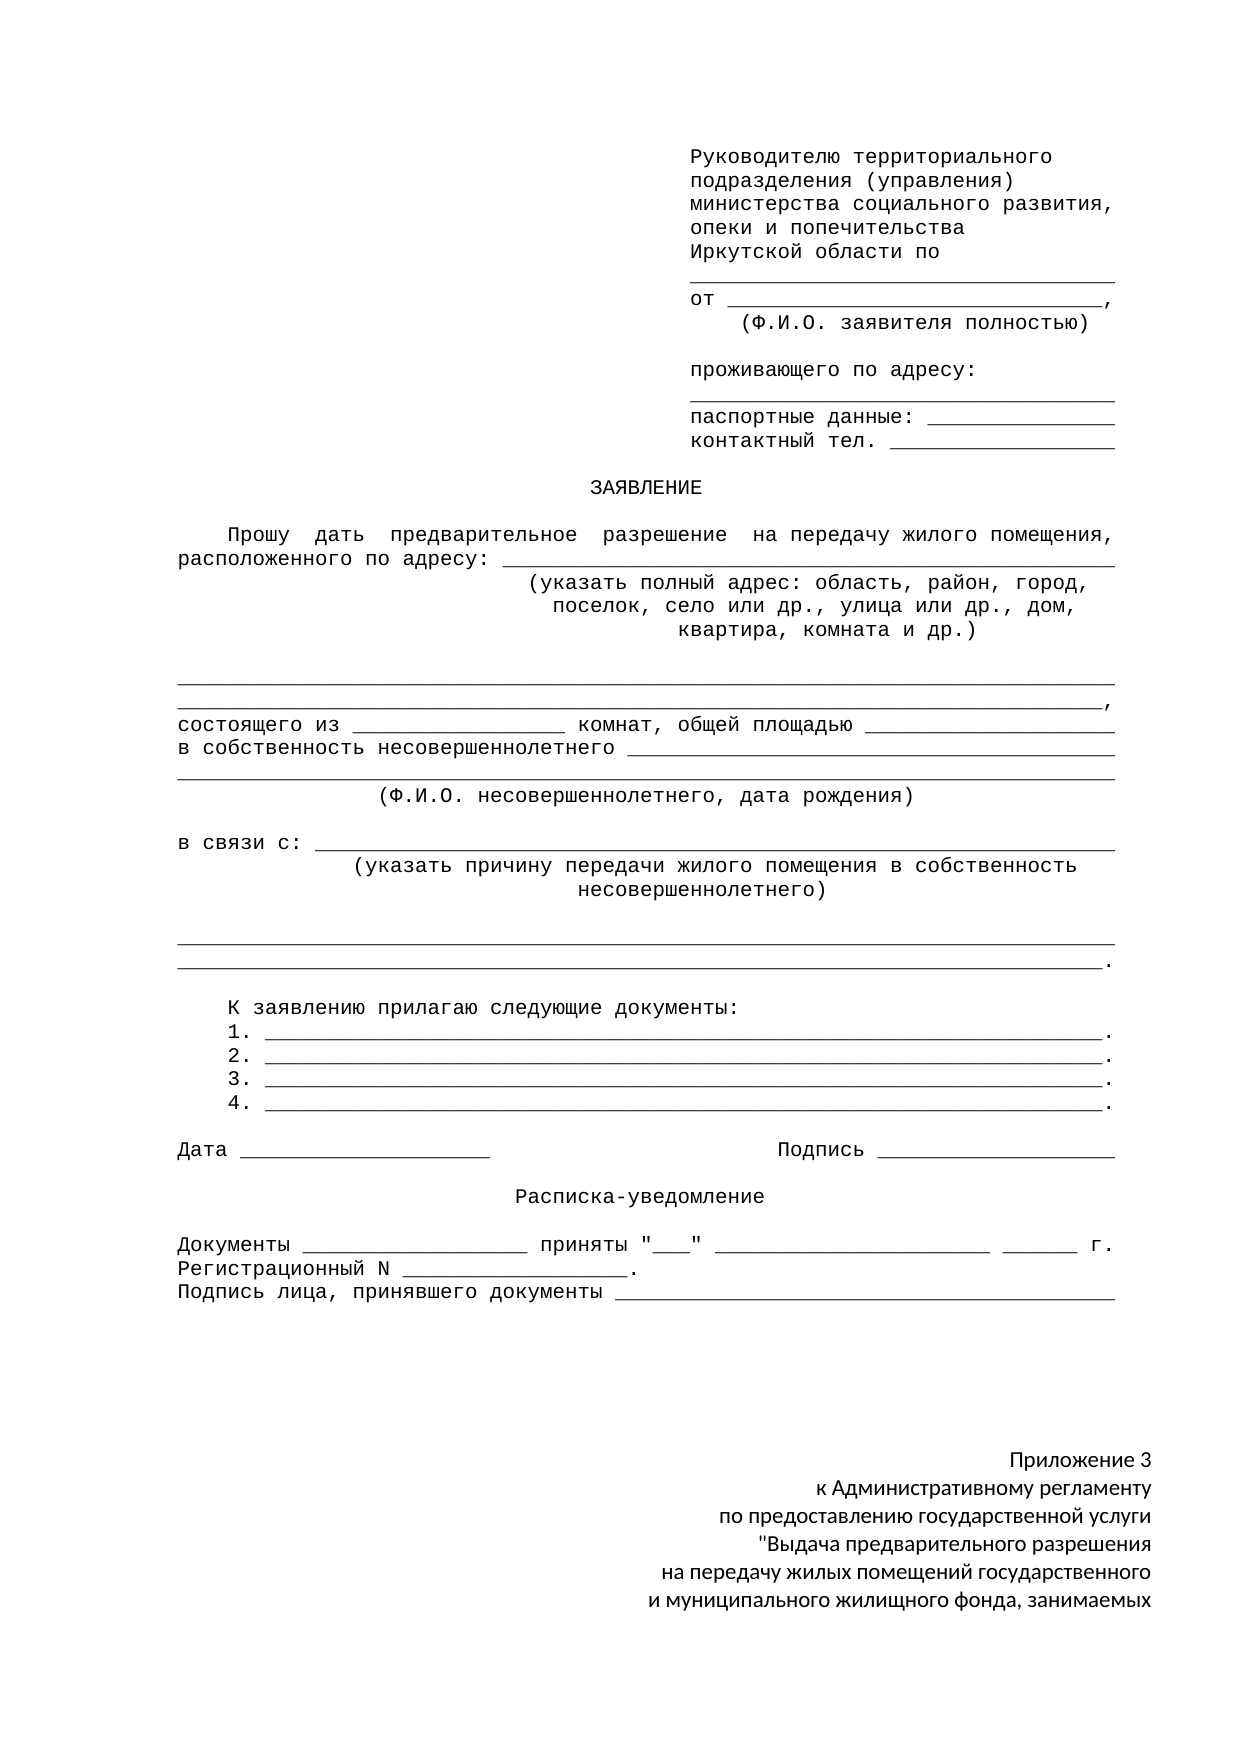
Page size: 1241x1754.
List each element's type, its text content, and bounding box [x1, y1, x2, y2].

text Приложение 3 [177, 1445, 1152, 1473]
text Документы __________________ приняты "___" ______________________ ______ г. [177, 1234, 1152, 1257]
text на передачу жилых помещений государственного [177, 1557, 1152, 1585]
text (указать полный адрес: область, район, город, [177, 572, 1152, 595]
text Дата ____________________ Подпись ___________________ [177, 1139, 1152, 1163]
text от ______________________________, [177, 288, 1152, 312]
text Подпись лица, принявшего документы ________________________________________ [177, 1281, 1152, 1305]
text состоящего из _________________ комнат, общей площадью ____________________ [177, 714, 1152, 737]
text "Выдача предварительного разрешения [177, 1529, 1152, 1557]
text Руководителю территориального [177, 146, 1152, 170]
text 1. ___________________________________________________________________. [177, 1021, 1152, 1045]
text паспортные данные: _______________ [177, 406, 1152, 430]
text ___________________________________________________________________________ [177, 761, 1152, 784]
text Регистрационный N __________________. [177, 1257, 1152, 1281]
text Прошу дать предварительное разрешение на передачу жилого помещения, [177, 524, 1152, 548]
text ___________________________________________________________________________ [177, 926, 1152, 950]
text ___________________________________________________________________________ [177, 666, 1152, 690]
text __________________________________________________________________________, [177, 690, 1152, 714]
text __________________________________ [177, 383, 1152, 406]
text 2. ___________________________________________________________________. [177, 1045, 1152, 1068]
text контактный тел. __________________ [177, 430, 1152, 453]
text квартира, комната и др.) [177, 619, 1152, 643]
text проживающего по адресу: [177, 359, 1152, 383]
text (указать причину передачи жилого помещения в собственность [177, 856, 1152, 879]
text подразделения (управления) [177, 170, 1152, 193]
text 3. ___________________________________________________________________. [177, 1068, 1152, 1092]
text Иркутской области по [177, 241, 1152, 264]
text ЗАЯВЛЕНИЕ [177, 477, 1152, 501]
text в собственность несовершеннолетнего _______________________________________ [177, 737, 1152, 761]
text К заявлению прилагаю следующие документы: [177, 997, 1152, 1021]
text 4. ___________________________________________________________________. [177, 1092, 1152, 1116]
text в связи с: ________________________________________________________________ [177, 832, 1152, 856]
text (Ф.И.О. заявителя полностью) [177, 312, 1152, 335]
text несовершеннолетнего) [177, 879, 1152, 903]
text Расписка-уведомление [177, 1187, 1152, 1210]
text __________________________________________________________________________. [177, 950, 1152, 974]
text к Административному регламенту [177, 1473, 1152, 1501]
text по предоставлению государственной услуги [177, 1501, 1152, 1529]
text и муниципального жилищного фонда, занимаемых [177, 1585, 1152, 1613]
text __________________________________ [177, 264, 1152, 288]
text (Ф.И.О. несовершеннолетнего, дата рождения) [177, 784, 1152, 808]
text поселок, село или др., улица или др., дом, [177, 595, 1152, 619]
text министерства социального развития, [177, 193, 1152, 217]
text опеки и попечительства [177, 217, 1152, 241]
text расположенного по адресу: _________________________________________________ [177, 548, 1152, 572]
